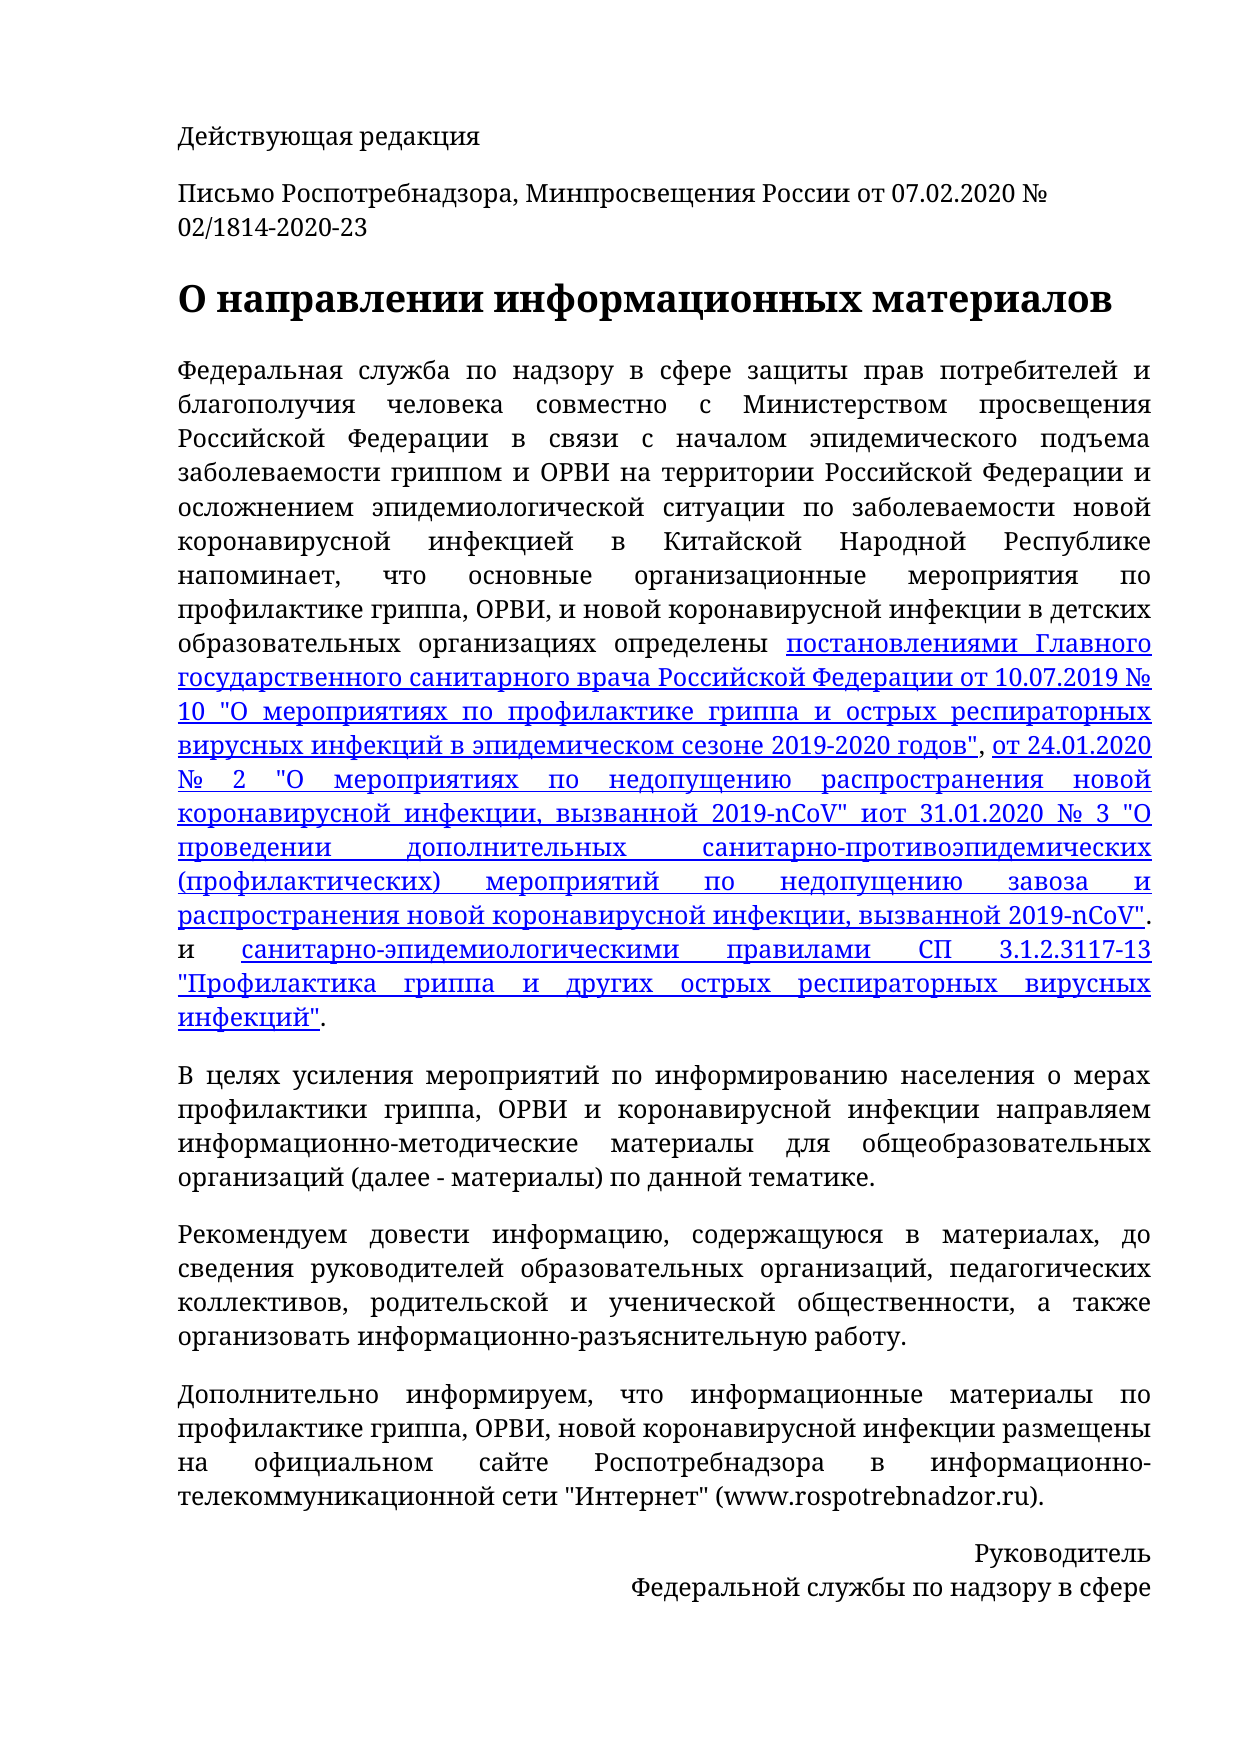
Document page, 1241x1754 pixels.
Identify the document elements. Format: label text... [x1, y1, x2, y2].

text Действующая редакция [177, 118, 1152, 152]
text Письмо Роспотребнадзора, Минпросвещения России от 07.02.2020 № 02/1814-2020-23 [177, 175, 1152, 243]
text Федеральная служба по надзору в сфере защиты прав потребителей и благополучия человека совместно с Министерством просвещения Российской Федерации в связи с началом эпидемического подъема заболеваемости гриппом и ОРВИ на территории Российской Федерации и осложнением эпидемиологической ситуации по заболеваемости новой коронавирусной инфекцией в Китайской Народной Республике напоминает, что основные организационные мероприятия по профилактике гриппа, ОРВИ, и новой коронавирусной инфекции в детских образовательных организациях определены постановлениями Главного государственного санитарного врача Российской Федерации от 10.07.2019 № 10 "О мероприятиях по профилактике гриппа и острых респираторных вирусных инфекций в эпидемическом сезоне 2019-2020 годов", от 24.01.2020 № 2 "О мероприятиях по недопущению распространения новой коронавирусной инфекции, вызванной 2019-nCoV" иот 31.01.2020 № 3 "О проведении дополнительных санитарно-противоэпидемических (профилактических) мероприятий по недопущению завоза и распространения новой коронавирусной инфекции, вызванной 2019-nCoV". и санитарно-эпидемиологическими правилами СП 3.1.2.3117-13 "Профилактика гриппа и других острых респираторных вирусных инфекций". [177, 353, 1152, 688]
text Рекомендуем довести информацию, содержащуюся в материалах, до сведения руководителей образовательных организаций, педагогических коллективов, родительской и ученической общественности, а также организовать информационно-разъяснительную работу. [177, 1217, 1152, 1353]
text Дополнительно информируем, что информационные материалы по профилактике гриппа, ОРВИ, новой коронавирусной инфекции размещены на официальном сайте Роспотребнадзора в информационно-телекоммуникационной сети "Интернет" (www.rospotrebnadzor.ru). [177, 1376, 1152, 1513]
subtitle О направлении информационных материалов [177, 273, 1152, 324]
text В целях усиления мероприятий по информированию населения о мерах профилактики гриппа, ОРВИ и коронавирусной инфекции направляем информационно-методические материалы для общеобразовательных организаций (далее - материалы) по данной тематике. [177, 1057, 1152, 1194]
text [177, 1536, 1152, 1604]
text Федеральная служба по надзору в сфере защиты прав потребителей и благополучия человека совместно с Министерством просвещения Российской Федерации в связи с началом эпидемического подъема заболеваемости гриппом и ОРВИ на территории Российской Федерации и осложнением эпидемиологической ситуации по заболеваемости новой коронавирусной инфекцией в Китайской Народной Республике напоминает, что основные организационные мероприятия по профилактике гриппа, ОРВИ, и новой коронавирусной инфекции в детских образовательных организациях определены постановлениями Главного государственного санитарного врача Российской Федерации от 10.07.2019 № 10 "О мероприятиях по профилактике гриппа и острых респираторных вирусных инфекций в эпидемическом сезоне 2019-2020 годов", от 24.01.2020 № 2 "О мероприятиях по недопущению распространения новой коронавирусной инфекции, вызванной 2019-nCoV" иот 31.01.2020 № 3 "О проведении дополнительных санитарно-противоэпидемических (профилактических) мероприятий по недопущению завоза и распространения новой коронавирусной инфекции, вызванной 2019-nCoV". и санитарно-эпидемиологическими правилами СП 3.1.2.3117-13 "Профилактика гриппа и других острых респираторных вирусных инфекций". [177, 894, 1152, 1034]
